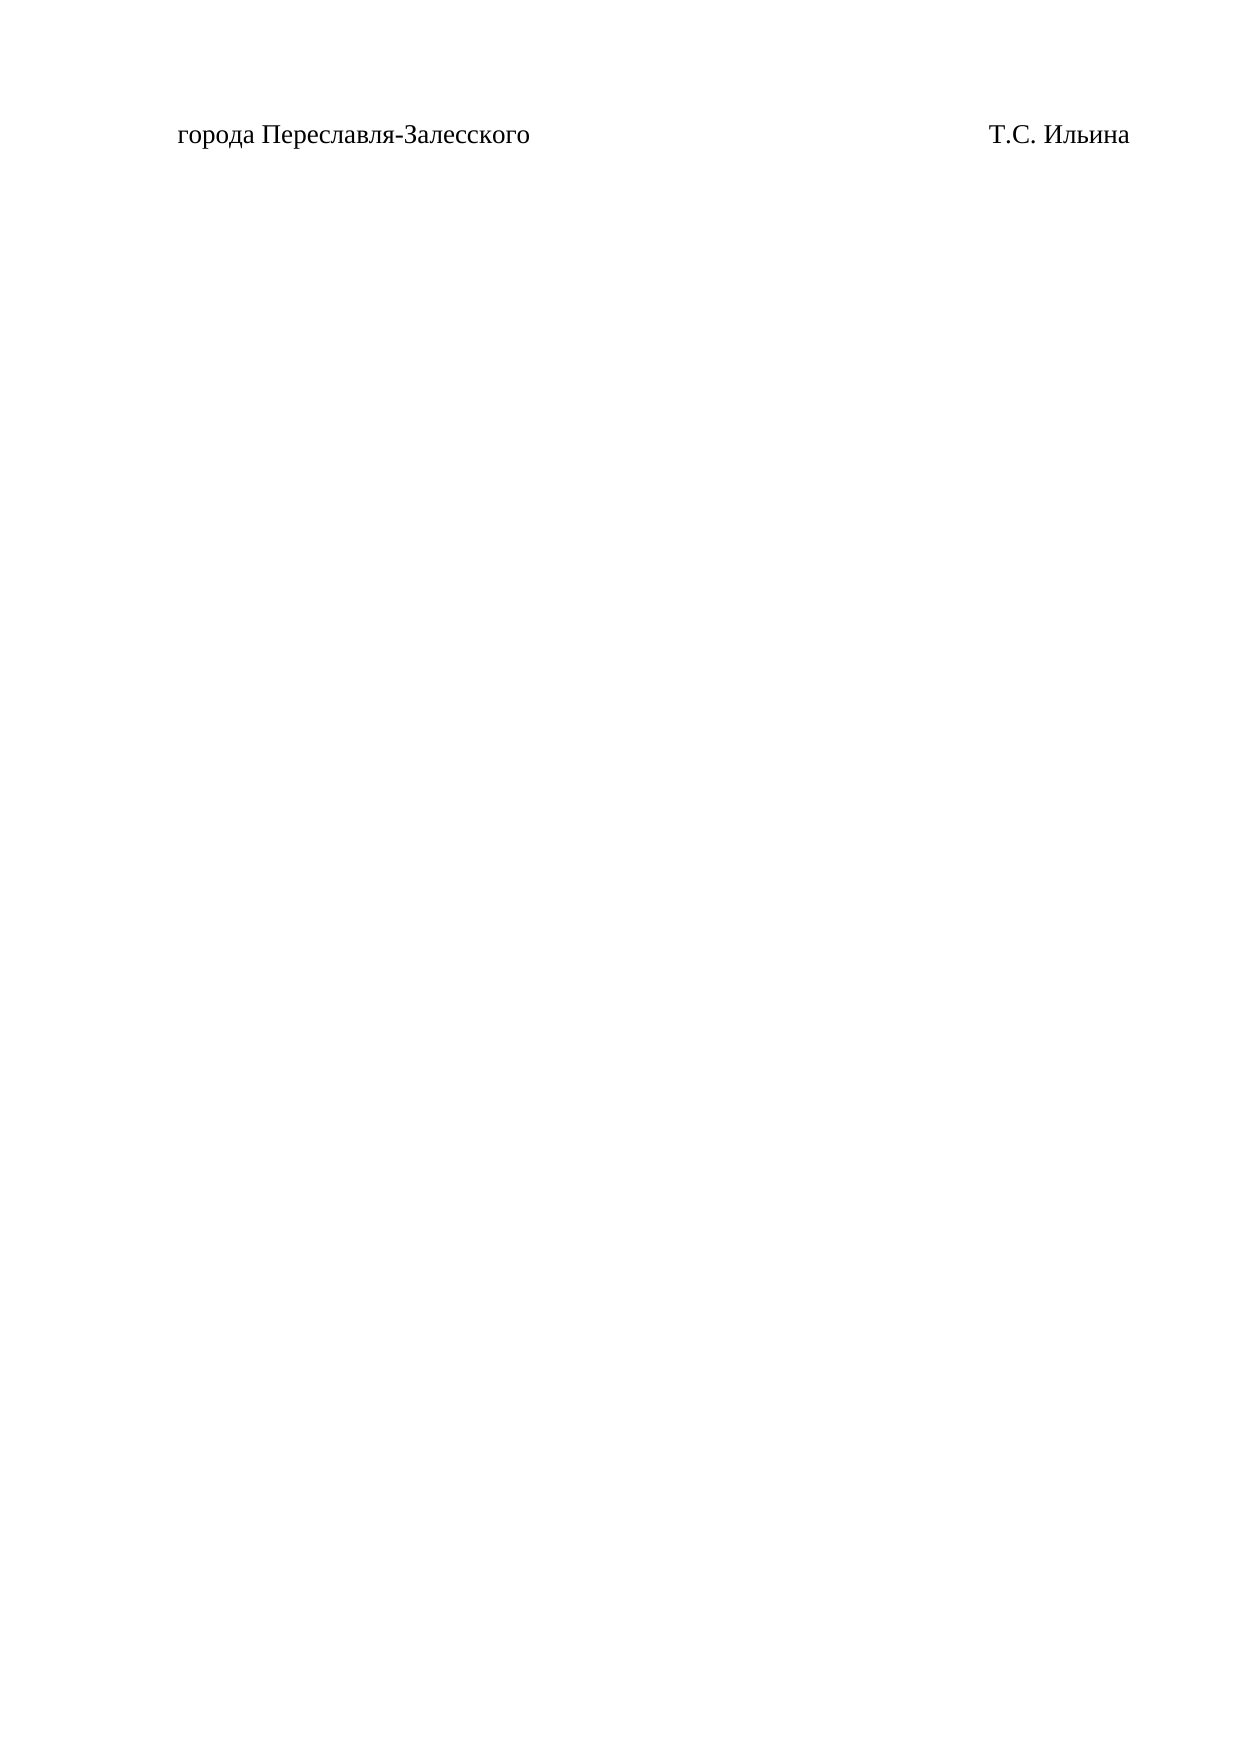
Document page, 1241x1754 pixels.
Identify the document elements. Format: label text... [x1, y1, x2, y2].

text города Переславля-Залесского Т.С. Ильина [177, 118, 1152, 149]
